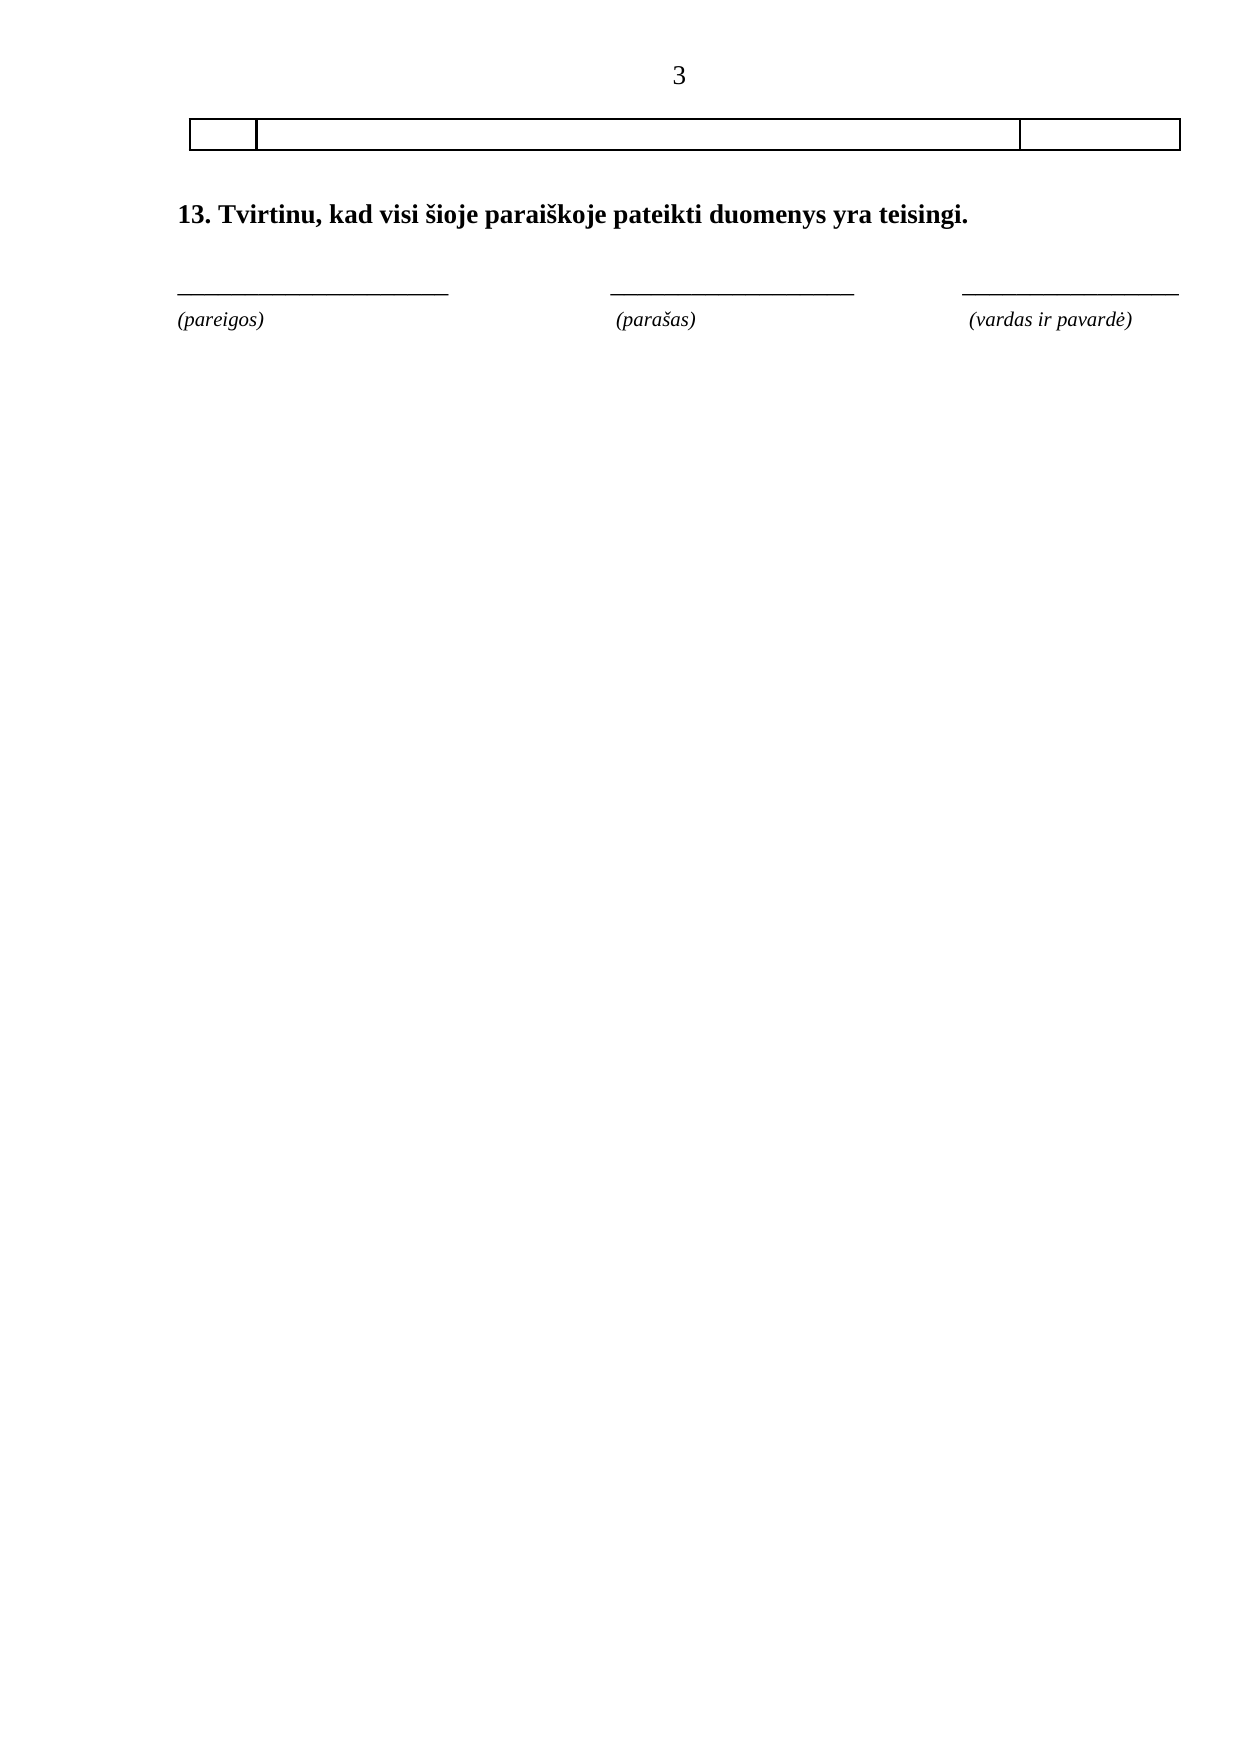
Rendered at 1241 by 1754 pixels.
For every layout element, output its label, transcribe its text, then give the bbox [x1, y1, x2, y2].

text –––––––––––––––––––– –––––––––––––––––– –––––––––––––––– [177, 276, 1181, 307]
table_cell [191, 120, 255, 149]
text 13. Tvirtinu, kad visi šioje paraiškoje pateikti duomenys yra teisingi. [177, 198, 1181, 229]
table_cell [258, 120, 1019, 149]
text (pareigos) (parašas) (vardas ir pavardė) [177, 307, 1181, 331]
table_cell [1021, 120, 1179, 149]
